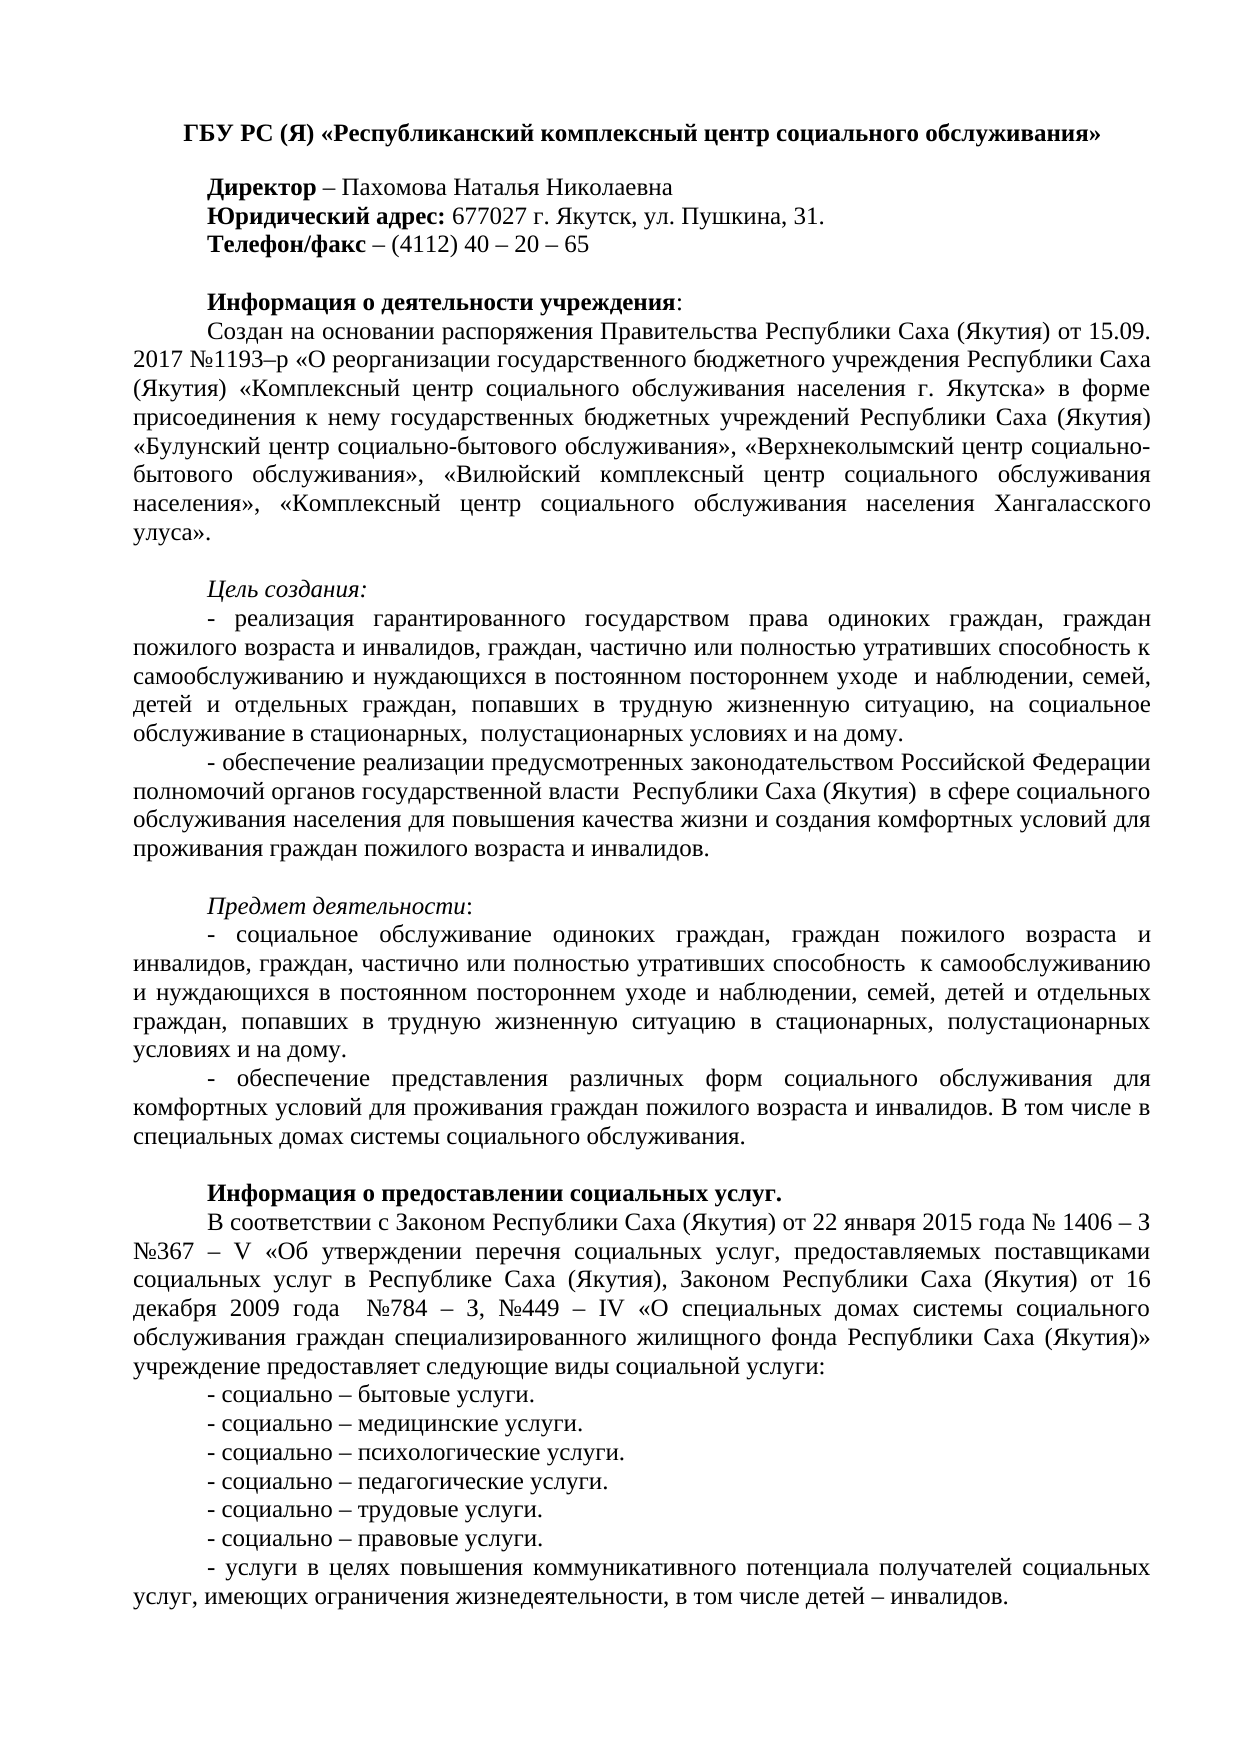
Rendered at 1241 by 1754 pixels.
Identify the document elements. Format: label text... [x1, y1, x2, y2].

text Предмет деятельности: [133, 891, 1152, 919]
text - социально – трудовые услуги. [133, 1494, 1152, 1523]
text Цель создания: [133, 574, 1152, 603]
text В соответствии с Законом Республики Саха (Якутия) от 22 января 2015 года № 1406 – З №367 – V «Об утверждении перечня социальных услуг, предоставляемых поставщиками социальных услуг в Республике Саха (Якутия), Законом Республики Саха (Якутия) от 16 декабря 2009 года №784 – З, №449 – IV «О специальных домах системы социального обслуживания граждан специализированного жилищного фонда Республики Саха (Якутия)» учреждение предоставляет следующие виды социальной услуги: [133, 1207, 1152, 1379]
text - социально – бытовые услуги. [133, 1379, 1152, 1408]
text - социально – психологические услуги. [133, 1437, 1152, 1466]
text Юридический адрес: 677027 г. Якутск, ул. Пушкина, 31. [133, 201, 1152, 229]
text - обеспечение представления различных форм социального обслуживания для комфортных условий для проживания граждан пожилого возраста и инвалидов. В том числе в специальных домах системы социального обслуживания. [133, 1063, 1152, 1149]
text Создан на основании распоряжения Правительства Республики Саха (Якутия) от 15.09. 2017 №1193–р «О реорганизации государственного бюджетного учреждения Республики Саха (Якутия) «Комплексный центр социального обслуживания населения г. Якутска» в форме присоединения к нему государственных бюджетных учреждений Республики Саха (Якутия) «Булунский центр социально-бытового обслуживания», «Верхнеколымский центр социально-бытового обслуживания», «Вилюйский комплексный центр социального обслуживания населения», «Комплексный центр социального обслуживания населения Хангаласского улуса». [133, 316, 1152, 546]
text ГБУ РС (Я) «Республиканский комплексный центр социального обслуживания» [133, 118, 1152, 147]
text - социально – правовые услуги. [133, 1523, 1152, 1552]
text Информация о деятельности учреждения: [133, 287, 1152, 316]
text Директор – Пахомова Наталья Николаевна [133, 172, 1152, 201]
text - обеспечение реализации предусмотренных законодательством Российской Федерации полномочий органов государственной власти Республики Саха (Якутия) в сфере социального обслуживания населения для повышения качества жизни и создания комфортных условий для проживания граждан пожилого возраста и инвалидов. [133, 747, 1152, 862]
text - социально – педагогические услуги. [133, 1466, 1152, 1494]
text - социальное обслуживание одиноких граждан, граждан пожилого возраста и инвалидов, граждан, частично или полностью утративших способность к самообслуживанию и нуждающихся в постоянном постороннем уходе и наблюдении, семей, детей и отдельных граждан, попавших в трудную жизненную ситуацию в стационарных, полустационарных условиях и на дому. [133, 919, 1152, 1063]
text Информация о предоставлении социальных услуг. [133, 1178, 1152, 1207]
text - социально – медицинские услуги. [133, 1408, 1152, 1437]
text - реализация гарантированного государством права одиноких граждан, граждан пожилого возраста и инвалидов, граждан, частично или полностью утративших способность к самообслуживанию и нуждающихся в постоянном постороннем уходе и наблюдении, семей, детей и отдельных граждан, попавших в трудную жизненную ситуацию, на социальное обслуживание в стационарных, полустационарных условиях и на дому. [133, 603, 1152, 747]
text - услуги в целях повышения коммуникативного потенциала получателей социальных услуг, имеющих ограничения жизнедеятельности, в том числе детей – инвалидов. [133, 1552, 1152, 1609]
text Телефон/факс – (4112) 40 – 20 – 65 [133, 229, 1152, 258]
